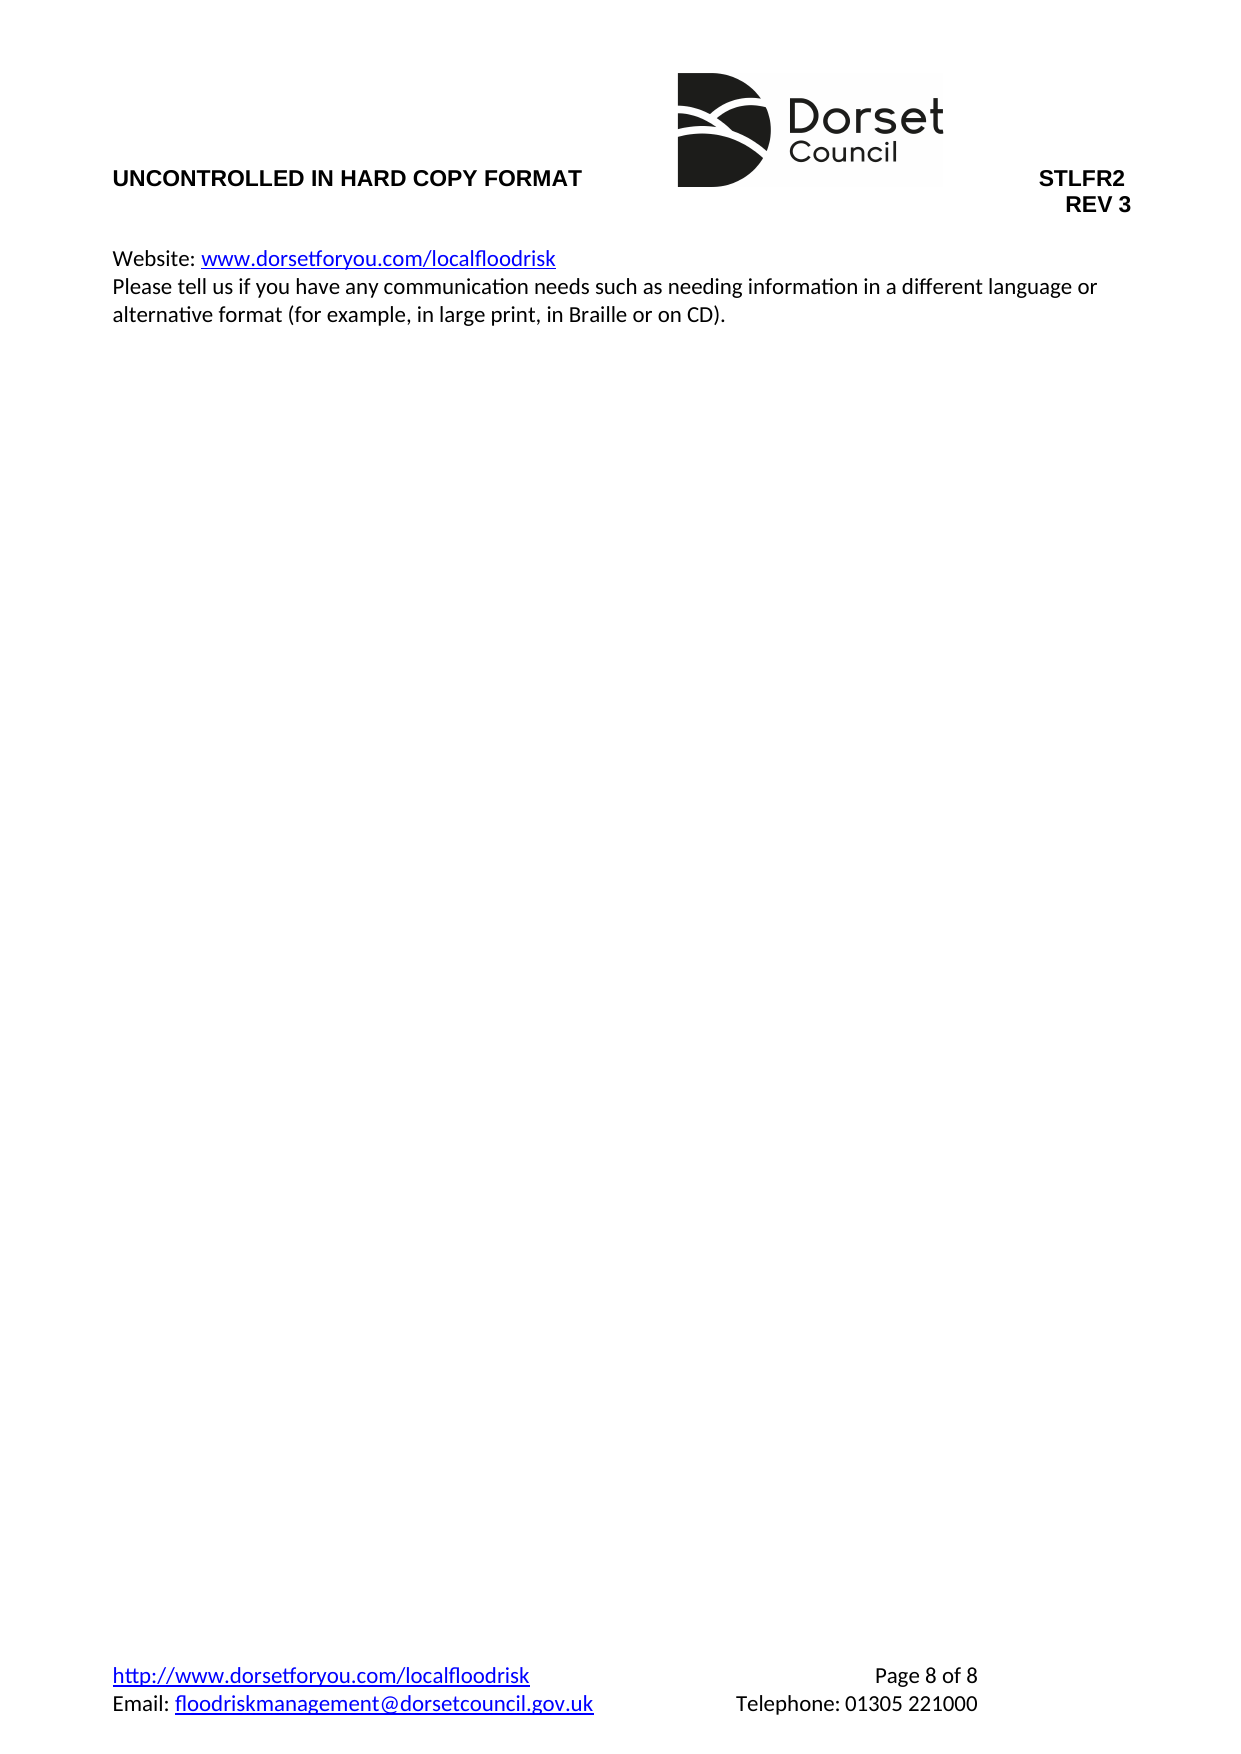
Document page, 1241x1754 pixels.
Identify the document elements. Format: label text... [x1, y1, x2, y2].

picture [677, 73, 944, 187]
text Please tell us if you have any communication needs such as needing information in a different language or alternative format (for example, in large print, in Braille or on CD). [112, 272, 1162, 328]
text Website: www.dorsetforyou.com/localfloodrisk [112, 244, 1162, 272]
